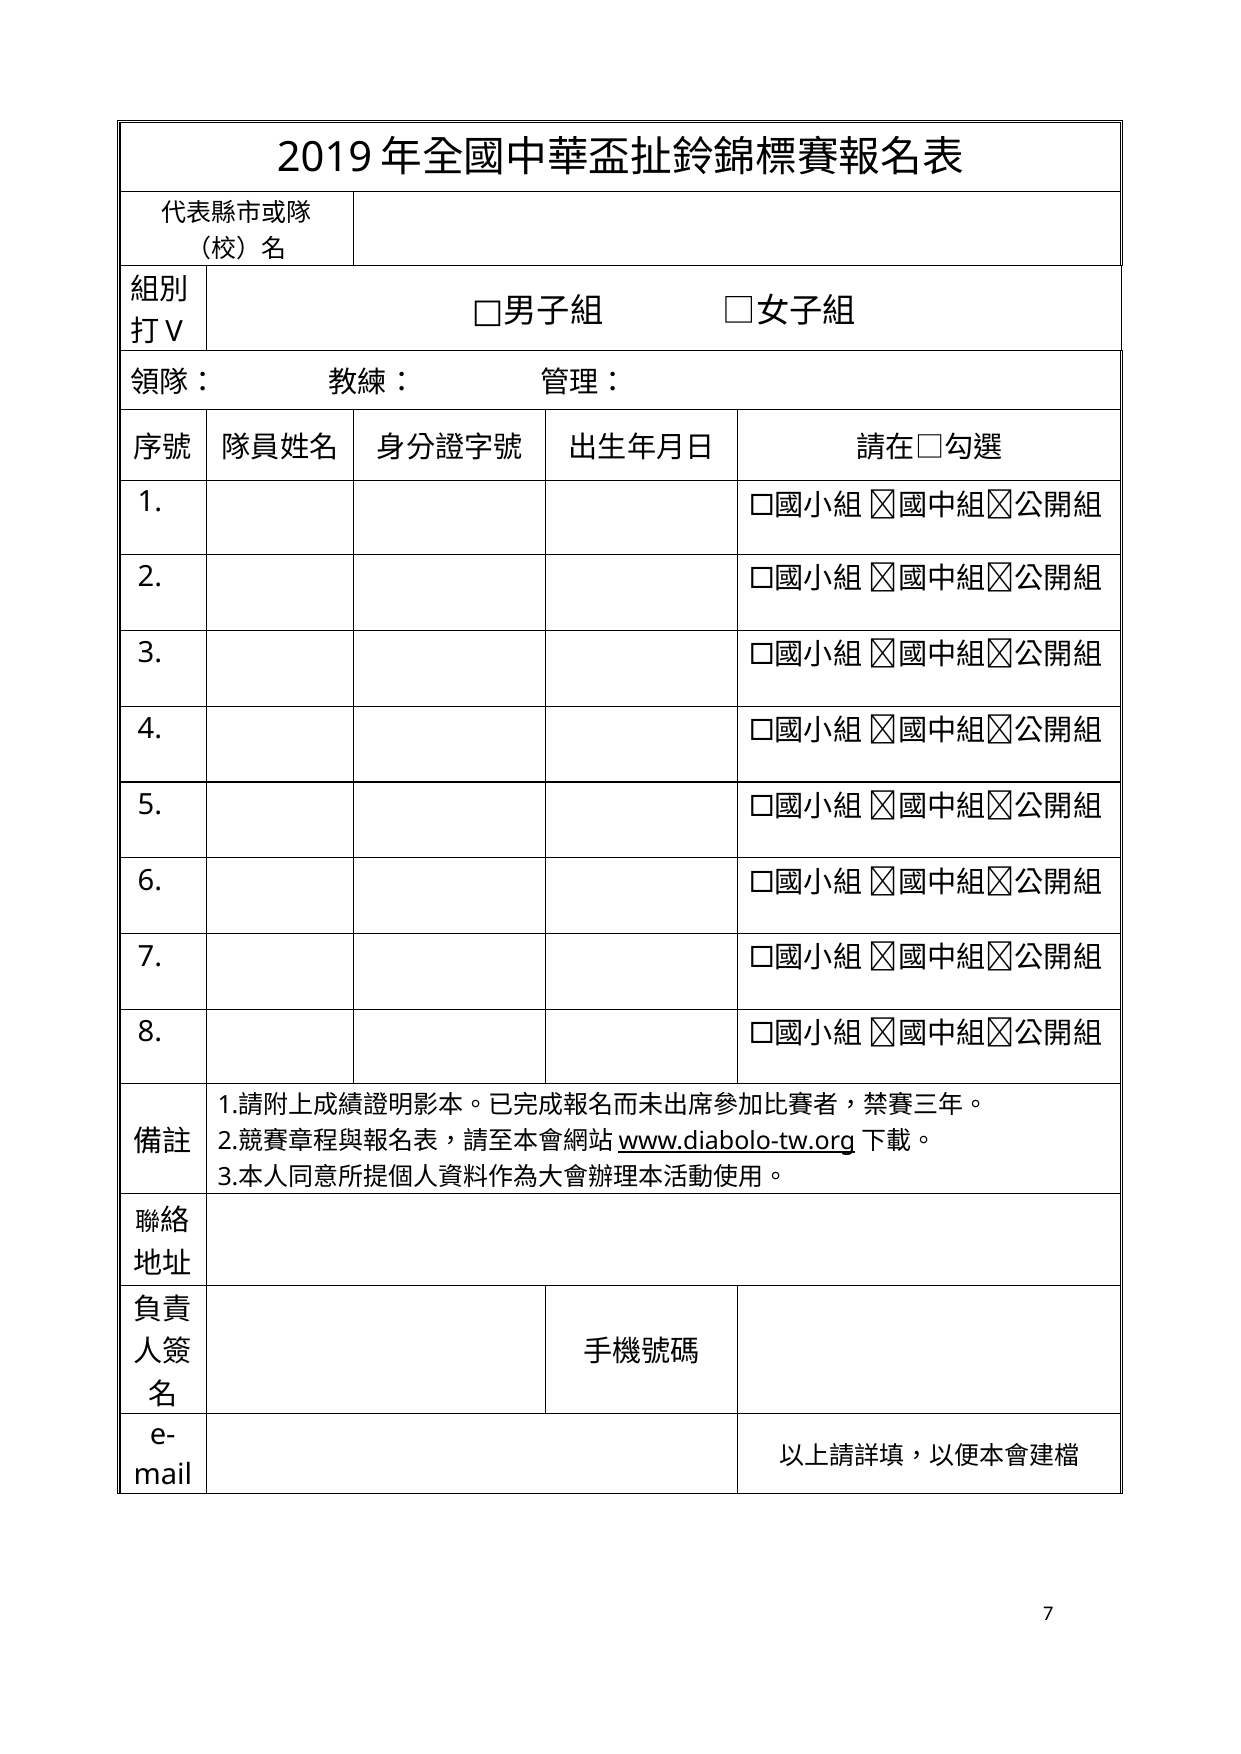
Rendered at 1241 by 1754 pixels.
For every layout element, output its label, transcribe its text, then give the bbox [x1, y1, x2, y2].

table_cell [546, 934, 737, 1009]
table_cell 以上請詳填，以便本會建檔 [738, 1414, 1120, 1493]
table_cell 領隊： 教練： 管理： [121, 351, 1120, 409]
table_cell [354, 481, 545, 554]
table_cell [207, 481, 353, 554]
table_cell [354, 783, 545, 857]
table_cell 聯絡 地址 [121, 1194, 206, 1285]
table_cell [207, 1414, 737, 1493]
table_cell 國小組 國中組公開組 [738, 1010, 1120, 1083]
table_cell □男子組 □女子組 [207, 266, 1121, 350]
table_cell [121, 858, 206, 933]
table_cell [546, 783, 737, 857]
table_cell [354, 934, 545, 1009]
table_cell [546, 858, 737, 933]
table_cell 隊員姓名 [207, 410, 353, 480]
table_cell [207, 631, 353, 706]
table_cell [354, 555, 545, 630]
table_cell [207, 555, 353, 630]
table_cell [546, 707, 737, 781]
table_cell 組別 打V [121, 266, 206, 350]
table_cell 備註 [121, 1084, 206, 1193]
table_cell [121, 631, 206, 706]
table_cell 出生年月日 [546, 410, 737, 480]
table_cell [354, 1010, 545, 1083]
table_cell [207, 1286, 545, 1413]
table_cell [121, 555, 206, 630]
table_cell 1.請附上成績證明影本。已完成報名而未出席參加比賽者，禁賽三年。 2.競賽章程與報名表，請至本會網站www.diabolo-tw.org 下載。 3.本人同意所提個人資料作為大會辦理本活動使用。 [207, 1084, 1120, 1193]
table_cell 國小組 國中組公開組 [738, 858, 1120, 933]
table_cell 序號 [121, 410, 206, 480]
table_cell 國小組 國中組公開組 [738, 481, 1120, 554]
table_cell [207, 783, 353, 857]
table_cell 代表縣市或隊（校）名 [121, 192, 353, 264]
table_cell [354, 631, 545, 706]
table_cell 國小組 國中組公開組 [738, 631, 1120, 706]
table_header 2019年全國中華盃扯鈴錦標賽報名表 [121, 123, 1120, 191]
table_cell 國小組 國中組公開組 [738, 707, 1120, 781]
table_cell [354, 192, 1120, 264]
table_cell 身分證字號 [354, 410, 545, 480]
table_cell [121, 707, 206, 781]
table_cell [207, 934, 353, 1009]
table_cell [207, 707, 353, 781]
table_cell e- mail [121, 1414, 206, 1493]
table_cell [121, 934, 206, 1009]
table_cell 請在□勾選 [738, 410, 1120, 480]
table_cell [121, 1010, 206, 1083]
table_cell [121, 783, 206, 857]
table_cell [121, 481, 206, 554]
table_cell [354, 858, 545, 933]
table_cell [546, 1010, 737, 1083]
table_cell [546, 481, 737, 554]
table_cell 國小組 國中組公開組 [738, 934, 1120, 1009]
table_cell [207, 858, 353, 933]
table_cell [546, 555, 737, 630]
table_cell [207, 1194, 1120, 1285]
table_cell [354, 707, 545, 781]
table_cell 國小組 國中組公開組 [738, 555, 1120, 630]
table_cell 手機號碼 [546, 1286, 737, 1413]
table_cell 負責 人簽 名 [121, 1286, 206, 1413]
table_cell 國小組 國中組公開組 [738, 783, 1120, 857]
table_cell [546, 631, 737, 706]
table_cell [207, 1010, 353, 1083]
table_cell [738, 1286, 1120, 1413]
